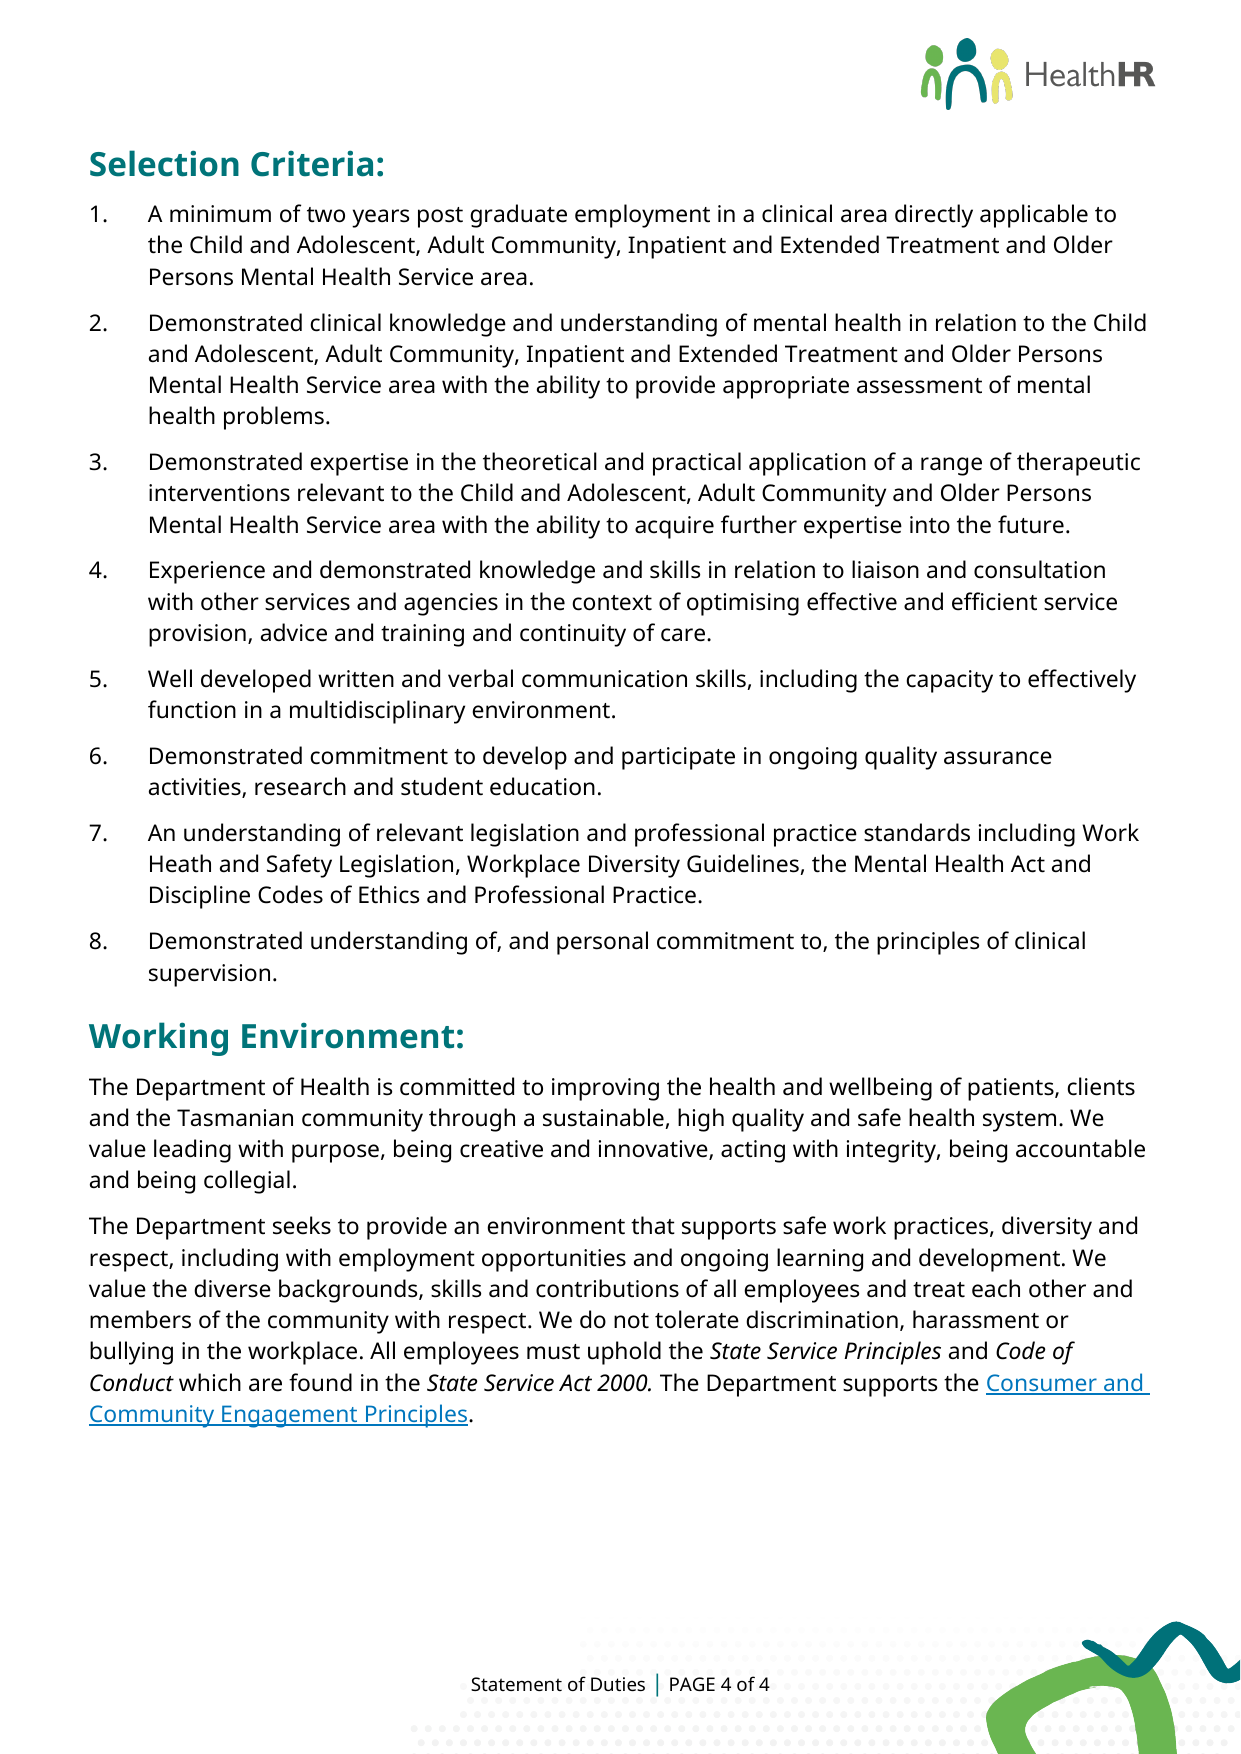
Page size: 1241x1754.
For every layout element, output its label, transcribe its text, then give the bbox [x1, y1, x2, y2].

list Experience and demonstrated knowledge and skills in relation to liaison and consultation with other services and agencies in the context of optimising effective and efficient service provision, advice and training and continuity of care. [89, 554, 1152, 648]
text The Department seeks to provide an environment that supports safe work practices, diversity and respect, including with employment opportunities and ongoing learning and development. We value the diverse backgrounds, skills and contributions of all employees and treat each other and members of the community with respect. We do not tolerate discrimination, harassment or bullying in the workplace. All employees must uphold the State Service Principles and Code of Conduct which are found in the State Service Act 2000. The Department supports the Consumer and Community Engagement Principles. [89, 1210, 1152, 1429]
text The Department of Health is committed to improving the health and wellbeing of patients, clients and the Tasmanian community through a sustainable, high quality and safe health system. We value leading with purpose, being creative and innovative, acting with integrity, being accountable and being collegial. [89, 1071, 1152, 1196]
list Demonstrated clinical knowledge and understanding of mental health in relation to the Child and Adolescent, Adult Community, Inpatient and Extended Treatment and Older Persons Mental Health Service area with the ability to provide appropriate assessment of mental health problems. [89, 307, 1152, 432]
subtitle Selection Criteria: [89, 140, 1152, 186]
list Demonstrated commitment to develop and participate in ongoing quality assurance activities, research and student education. [89, 740, 1152, 802]
picture [920, 38, 1156, 110]
list An understanding of relevant legislation and professional practice standards including Work Heath and Safety Legislation, Workplace Diversity Guidelines, the Mental Health Act and Discipline Codes of Ethics and Professional Practice. [89, 817, 1152, 911]
list Well developed written and verbal communication skills, including the capacity to effectively function in a multidisciplinary environment. [89, 663, 1152, 725]
picture [30, 1580, 1241, 1754]
subtitle Working Environment: [89, 1013, 1152, 1058]
list Demonstrated understanding of, and personal commitment to, the principles of clinical supervision. [89, 925, 1152, 988]
list Demonstrated expertise in the theoretical and practical application of a range of therapeutic interventions relevant to the Child and Adolescent, Adult Community and Older Persons Mental Health Service area with the ability to acquire further expertise into the future. [89, 446, 1152, 540]
list A minimum of two years post graduate employment in a clinical area directly applicable to the Child and Adolescent, Adult Community, Inpatient and Extended Treatment and Older Persons Mental Health Service area. [89, 198, 1152, 292]
